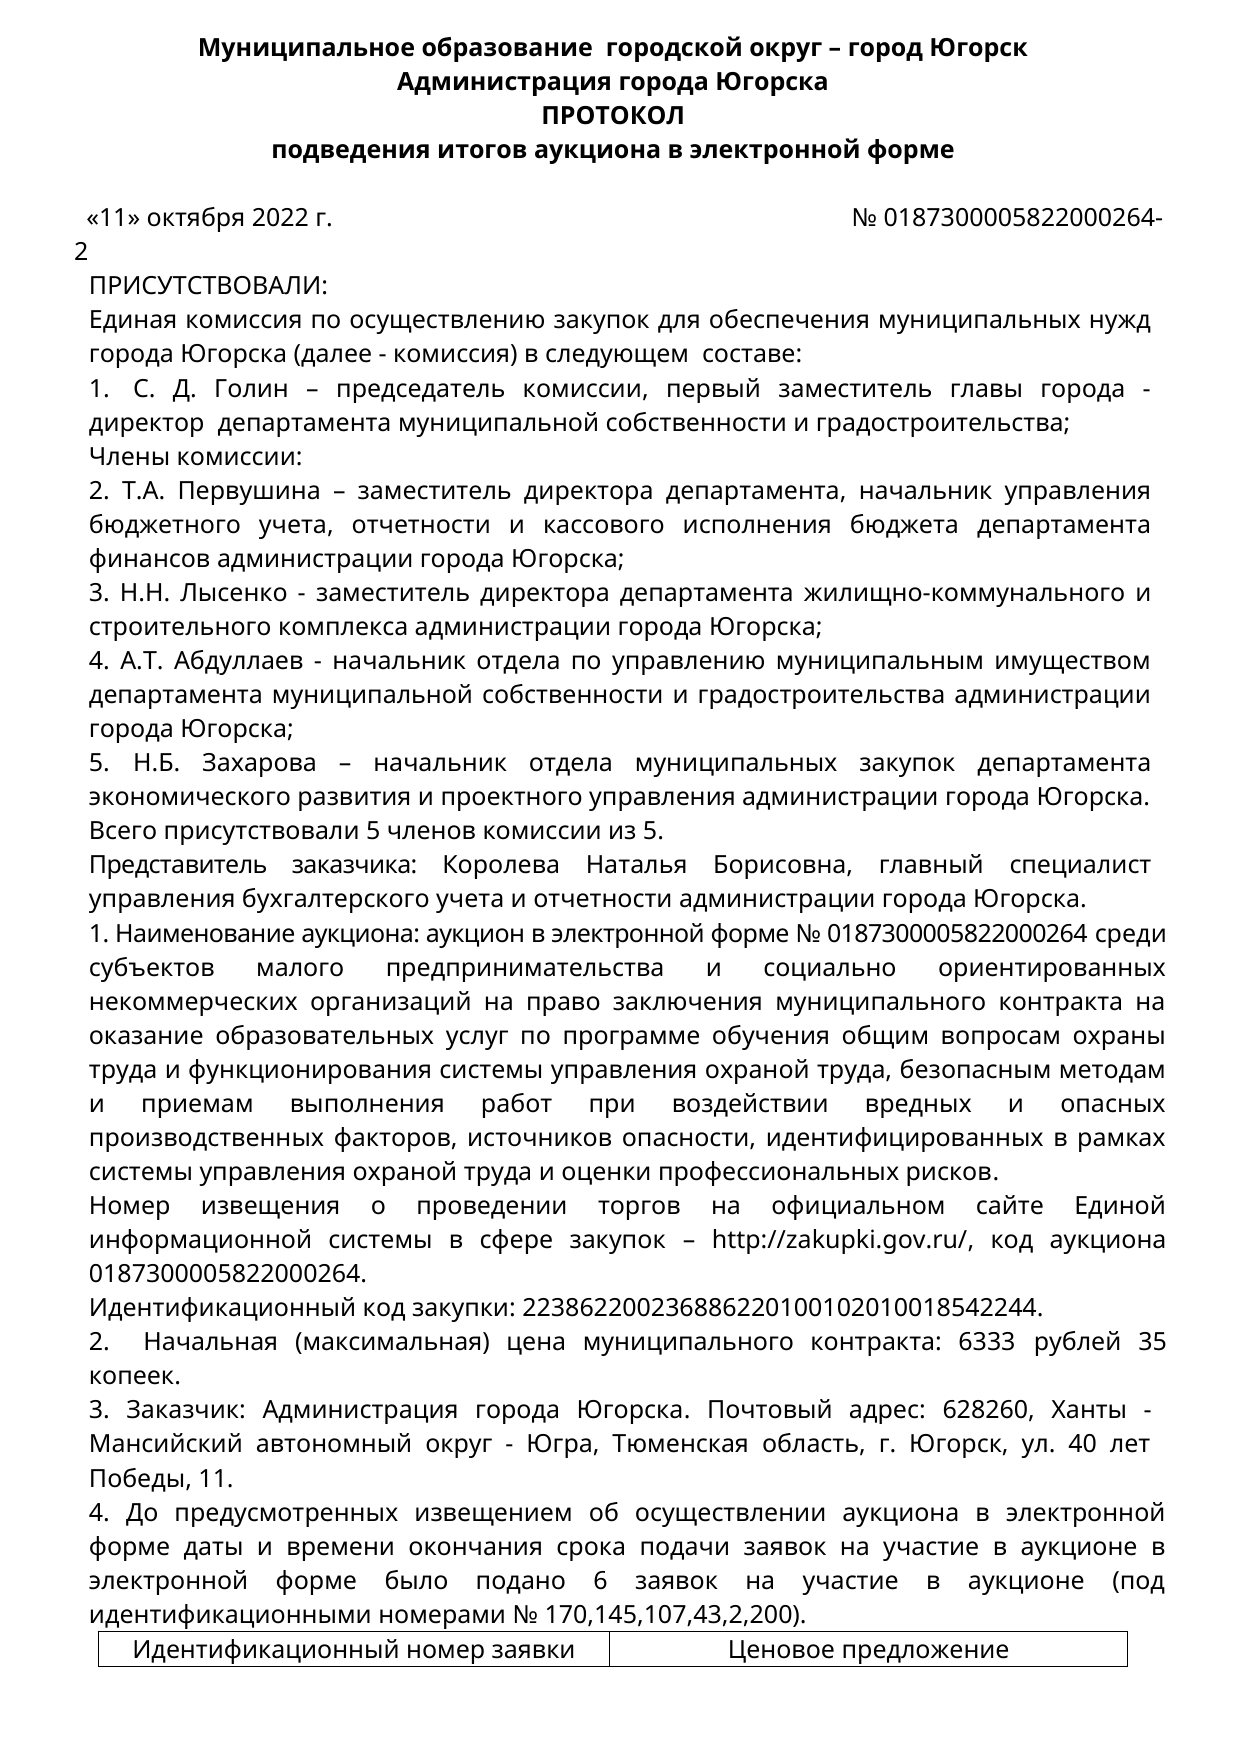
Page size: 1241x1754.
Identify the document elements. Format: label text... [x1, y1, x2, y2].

list Всего присутствовали 5 членов комиссии из 5. [89, 813, 1152, 847]
list Единая комиссия по осуществлению закупок для обеспечения муниципальных нужд города Югорска (далее - комиссия) в следующем составе: [89, 302, 1152, 370]
text 4. А.Т. Абдуллаев - начальник отдела по управлению муниципальным имуществом департамента муниципальной собственности и градостроительства администрации города Югорска; [89, 643, 1152, 745]
list Идентификационный код закупки: 223862200236886220100102010018542244. [89, 1290, 1167, 1324]
list 3. Заказчик: Администрация города Югорска. Почтовый адрес: 628260, Ханты - Мансийский автономный округ - Югра, Тюменская область, г. Югорск, ул. 40 лет Победы, 11. [89, 1392, 1152, 1494]
list 1. Наименование аукциона: аукцион в электронной форме № 0187300005822000264 среди субъектов малого предпринимательства и социально ориентированных некоммерческих организаций на право заключения муниципального контракта на оказание образовательных услуг по программе обучения общим вопросам охраны труда и функционирования системы управления охраной труда, безопасным методам и приемам выполнения работ при воздействии вредных и опасных производственных факторов, источников опасности, идентифицированных в рамках системы управления охраной труда и оценки профессиональных рисков. [89, 915, 1167, 1188]
text Муниципальное образование городской округ – город Югорск [59, 29, 1167, 64]
table_header Ценовое предложение [610, 1632, 1127, 1666]
table_header Идентификационный номер заявки [99, 1632, 609, 1666]
text «11» октября 2022 г. № 0187300005822000264-2 [15, 200, 1167, 268]
list Члены комиссии: [89, 438, 1152, 472]
list 3. Н.Н. Лысенко - заместитель директора департамента жилищно-коммунального и строительного комплекса администрации города Югорска; [89, 574, 1152, 643]
list 2. Т.А. Первушина – заместитель директора департамента, начальник управления бюджетного учета, отчетности и кассового исполнения бюджета департамента финансов администрации города Югорска; [89, 472, 1152, 574]
text подведения итогов аукциона в электронной форме [59, 132, 1167, 166]
text 4. До предусмотренных извещением об осуществлении аукциона в электронной форме даты и времени окончания срока подачи заявок на участие в аукционе в электронной форме было подано 6 заявок на участие в аукционе (под идентификационными номерами № 170,145,107,43,2,200). [89, 1494, 1167, 1631]
list Номер извещения о проведении торгов на официальном сайте Единой информационной системы в сфере закупок – http://zakupki.gov.ru/, код аукциона 0187300005822000264. [89, 1188, 1167, 1290]
list Представитель заказчика: Королева Наталья Борисовна, главный специалист управления бухгалтерского учета и отчетности администрации города Югорска. [89, 847, 1152, 915]
list ПРИСУТСТВОВАЛИ: [89, 268, 1152, 302]
list 2. Начальная (максимальная) цена муниципального контракта: 6333 рублей 35 копеек. [89, 1324, 1167, 1392]
list 5. Н.Б. Захарова – начальник отдела муниципальных закупок департамента экономического развития и проектного управления администрации города Югорска. [89, 745, 1152, 813]
text ПРОТОКОЛ [59, 98, 1167, 132]
list 1. С. Д. Голин – председатель комиссии, первый заместитель главы города - директор департамента муниципальной собственности и градостроительства; [89, 370, 1152, 438]
text Администрация города Югорска [59, 64, 1167, 98]
